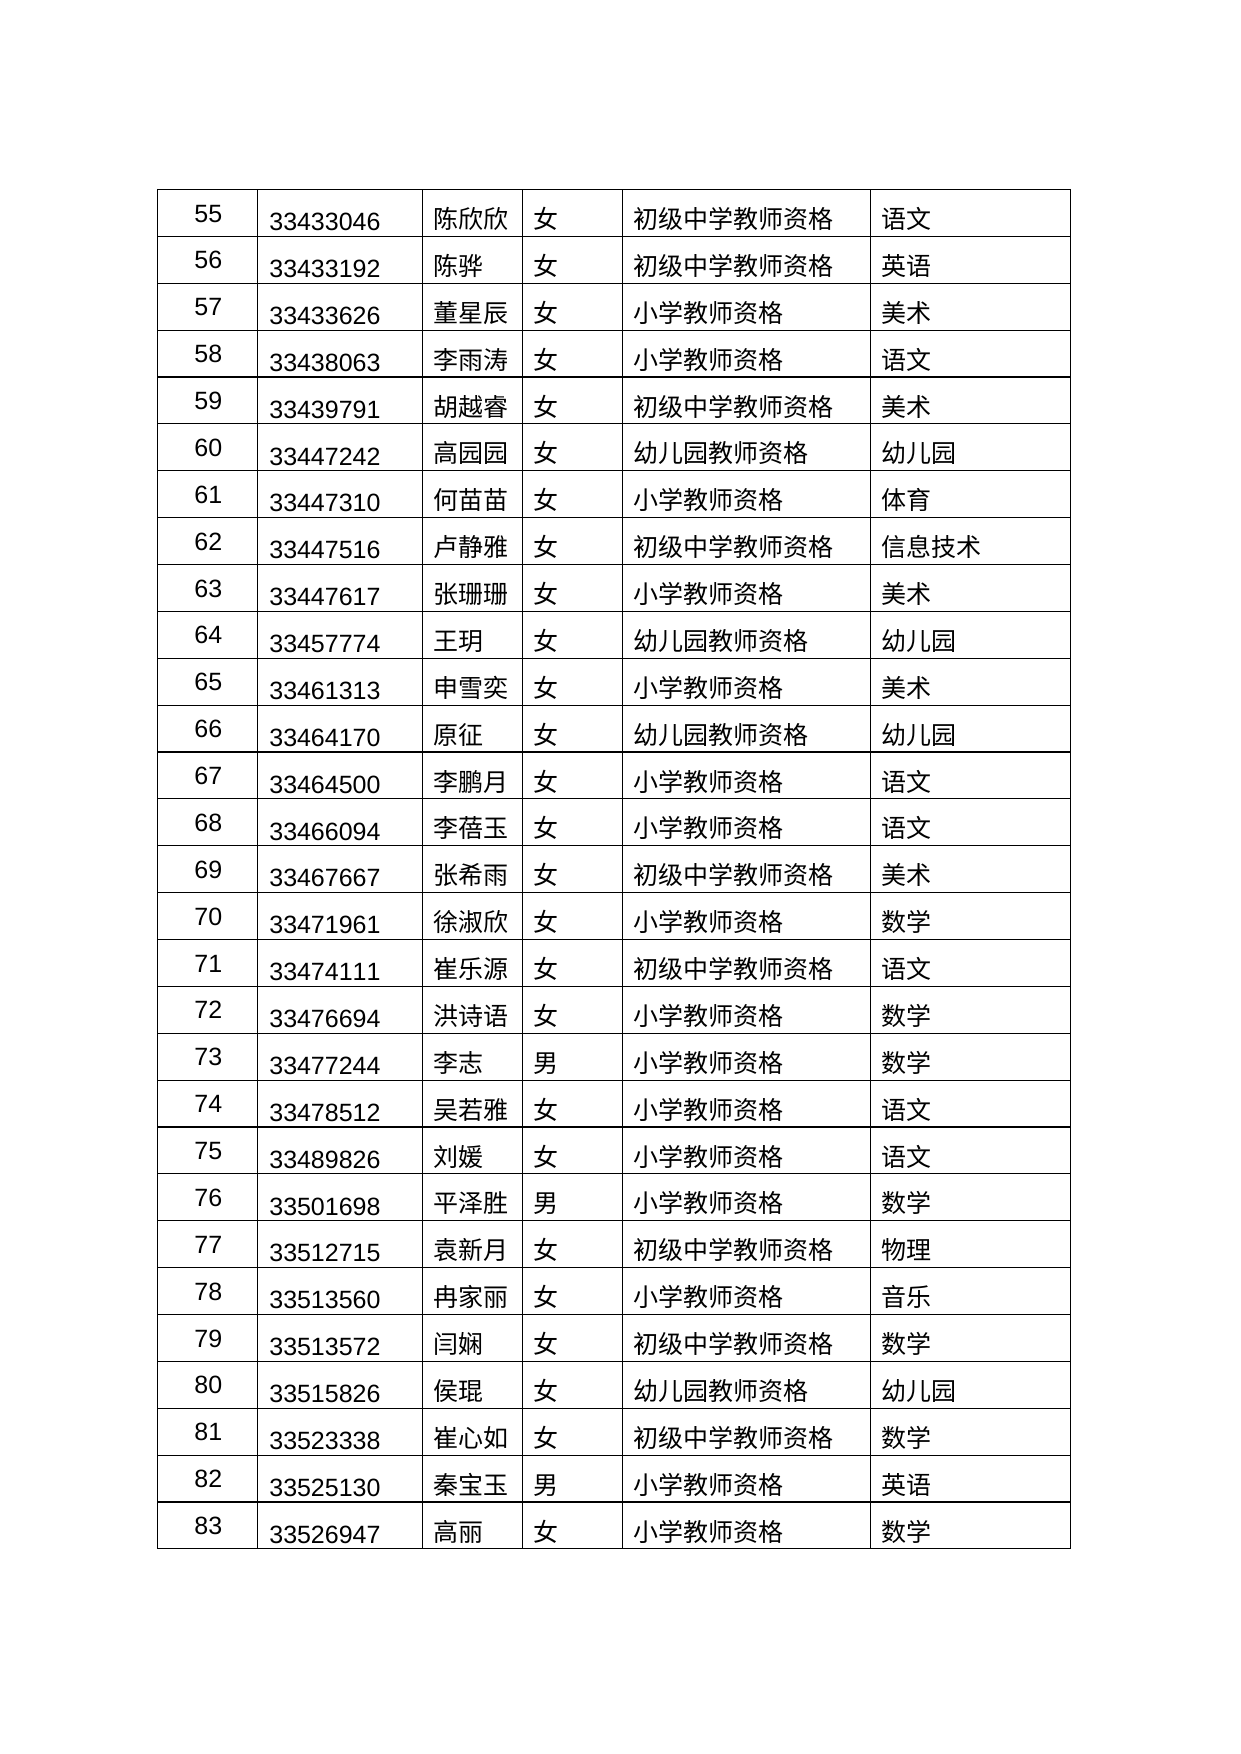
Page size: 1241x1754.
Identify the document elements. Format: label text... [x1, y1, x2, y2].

table_cell 胡越睿 [423, 378, 522, 423]
table_cell 女 [523, 1362, 622, 1408]
table_cell 女 [523, 518, 622, 564]
table_cell 58 [158, 331, 257, 376]
table_cell 小学教师资格 [623, 987, 870, 1033]
table_cell 小学教师资格 [623, 1034, 870, 1079]
table_cell 初级中学教师资格 [623, 940, 870, 986]
table_cell 33513572 [258, 1315, 422, 1361]
table_cell 女 [523, 706, 622, 751]
table_cell 小学教师资格 [623, 1081, 870, 1126]
table_cell 秦宝玉 [423, 1456, 522, 1501]
table_cell 幼儿园 [871, 612, 1070, 658]
table_cell 33457774 [258, 612, 422, 658]
table_cell 语文 [871, 753, 1070, 798]
table_cell 33447242 [258, 424, 422, 470]
table_cell 71 [158, 940, 257, 986]
table_cell 小学教师资格 [623, 1503, 870, 1548]
table_cell 陈骅 [423, 237, 522, 283]
table_cell 张希雨 [423, 846, 522, 892]
table_cell 女 [523, 612, 622, 658]
table_cell 崔心如 [423, 1409, 522, 1454]
table_cell 张珊珊 [423, 565, 522, 611]
table_cell 女 [523, 846, 622, 892]
table_cell 33447516 [258, 518, 422, 564]
table_cell 刘媛 [423, 1128, 522, 1173]
table_cell 女 [523, 753, 622, 798]
table_cell 小学教师资格 [623, 1174, 870, 1220]
table_cell 美术 [871, 378, 1070, 423]
table_cell 33464170 [258, 706, 422, 751]
table_cell 数学 [871, 1503, 1070, 1548]
table_cell 女 [523, 1081, 622, 1126]
table_cell 33438063 [258, 331, 422, 376]
table_cell 李志 [423, 1034, 522, 1079]
table_cell 女 [523, 565, 622, 611]
table_cell 33433046 [258, 190, 422, 236]
table_cell 卢静雅 [423, 518, 522, 564]
table_cell 幼儿园教师资格 [623, 1362, 870, 1408]
table_cell 音乐 [871, 1268, 1070, 1314]
table_cell 信息技术 [871, 518, 1070, 564]
table_cell 侯琨 [423, 1362, 522, 1408]
table_cell 徐淑欣 [423, 893, 522, 939]
table_cell 女 [523, 1221, 622, 1267]
table_cell 66 [158, 706, 257, 751]
table_cell 女 [523, 659, 622, 704]
table_cell 33447617 [258, 565, 422, 611]
table_cell 小学教师资格 [623, 1456, 870, 1501]
table_cell 美术 [871, 284, 1070, 329]
table_cell 袁新月 [423, 1221, 522, 1267]
table_cell 初级中学教师资格 [623, 1221, 870, 1267]
table_cell 洪诗语 [423, 987, 522, 1033]
table_cell 小学教师资格 [623, 331, 870, 376]
table_cell 男 [523, 1034, 622, 1079]
table_cell 语文 [871, 190, 1070, 236]
table_cell 79 [158, 1315, 257, 1361]
table_cell 初级中学教师资格 [623, 1315, 870, 1361]
table_cell 33464500 [258, 753, 422, 798]
table_cell 33523338 [258, 1409, 422, 1454]
table_cell 68 [158, 799, 257, 845]
table_cell 初级中学教师资格 [623, 378, 870, 423]
table_cell 英语 [871, 1456, 1070, 1501]
table_cell 55 [158, 190, 257, 236]
table_cell 64 [158, 612, 257, 658]
table_cell 物理 [871, 1221, 1070, 1267]
table_cell 平泽胜 [423, 1174, 522, 1220]
table_cell 幼儿园 [871, 706, 1070, 751]
table_cell 33513560 [258, 1268, 422, 1314]
table_cell 小学教师资格 [623, 565, 870, 611]
table_cell 33501698 [258, 1174, 422, 1220]
table_cell 78 [158, 1268, 257, 1314]
table_cell 陈欣欣 [423, 190, 522, 236]
table_cell 数学 [871, 1174, 1070, 1220]
table_cell 申雪奕 [423, 659, 522, 704]
table_cell 女 [523, 424, 622, 470]
table_cell 33515826 [258, 1362, 422, 1408]
table_cell 57 [158, 284, 257, 329]
table_cell 女 [523, 1315, 622, 1361]
table_cell 33439791 [258, 378, 422, 423]
table_cell 33471961 [258, 893, 422, 939]
table_cell 女 [523, 940, 622, 986]
table_cell 33478512 [258, 1081, 422, 1126]
table_cell 小学教师资格 [623, 659, 870, 704]
table_cell 闫娴 [423, 1315, 522, 1361]
table_cell 33461313 [258, 659, 422, 704]
table_cell 数学 [871, 893, 1070, 939]
table_cell 何苗苗 [423, 471, 522, 517]
table_cell 李蓓玉 [423, 799, 522, 845]
table_cell 崔乐源 [423, 940, 522, 986]
table_cell 63 [158, 565, 257, 611]
table_cell 小学教师资格 [623, 471, 870, 517]
table_cell 初级中学教师资格 [623, 518, 870, 564]
table_cell 初级中学教师资格 [623, 1409, 870, 1454]
table_cell 69 [158, 846, 257, 892]
table_cell 王玥 [423, 612, 522, 658]
table_cell 幼儿园 [871, 424, 1070, 470]
table_cell 72 [158, 987, 257, 1033]
table_cell 67 [158, 753, 257, 798]
table_cell 女 [523, 893, 622, 939]
table_cell 美术 [871, 565, 1070, 611]
table_cell 原征 [423, 706, 522, 751]
table_cell 数学 [871, 1315, 1070, 1361]
table_cell 美术 [871, 659, 1070, 704]
table_cell 33477244 [258, 1034, 422, 1079]
table_cell 33433626 [258, 284, 422, 329]
table_cell 女 [523, 1409, 622, 1454]
table_cell 小学教师资格 [623, 1268, 870, 1314]
table_cell 李雨涛 [423, 331, 522, 376]
table_cell 女 [523, 284, 622, 329]
table_cell 女 [523, 471, 622, 517]
table_cell 女 [523, 799, 622, 845]
table_cell 女 [523, 1268, 622, 1314]
table_cell 76 [158, 1174, 257, 1220]
table_cell 小学教师资格 [623, 753, 870, 798]
table_cell 小学教师资格 [623, 1128, 870, 1173]
table_cell 小学教师资格 [623, 893, 870, 939]
table_cell 语文 [871, 331, 1070, 376]
table_cell 33512715 [258, 1221, 422, 1267]
table_cell 59 [158, 378, 257, 423]
table_cell 77 [158, 1221, 257, 1267]
table_cell 74 [158, 1081, 257, 1126]
table_cell 33525130 [258, 1456, 422, 1501]
table_cell 33489826 [258, 1128, 422, 1173]
table_cell 62 [158, 518, 257, 564]
table_cell 数学 [871, 987, 1070, 1033]
table_cell 女 [523, 237, 622, 283]
table_cell 男 [523, 1174, 622, 1220]
table_cell 女 [523, 331, 622, 376]
table_cell 体育 [871, 471, 1070, 517]
table_cell 美术 [871, 846, 1070, 892]
table_cell 女 [523, 987, 622, 1033]
table_cell 董星辰 [423, 284, 522, 329]
table_cell 33526947 [258, 1503, 422, 1548]
table_cell 女 [523, 1128, 622, 1173]
table_cell 小学教师资格 [623, 284, 870, 329]
table_cell 语文 [871, 1128, 1070, 1173]
table_cell 数学 [871, 1034, 1070, 1079]
table_cell 幼儿园教师资格 [623, 612, 870, 658]
table_cell 初级中学教师资格 [623, 846, 870, 892]
table_cell 女 [523, 378, 622, 423]
table_cell 女 [523, 190, 622, 236]
table_cell 高园园 [423, 424, 522, 470]
table_cell 33447310 [258, 471, 422, 517]
table_cell 吴若雅 [423, 1081, 522, 1126]
table_cell 小学教师资格 [623, 799, 870, 845]
table_cell 李鹏月 [423, 753, 522, 798]
table_cell 33466094 [258, 799, 422, 845]
table_cell 高丽 [423, 1503, 522, 1548]
table_cell 语文 [871, 1081, 1070, 1126]
table_cell 33467667 [258, 846, 422, 892]
table_cell 幼儿园 [871, 1362, 1070, 1408]
table_cell 33433192 [258, 237, 422, 283]
table_cell 初级中学教师资格 [623, 190, 870, 236]
table_cell 75 [158, 1128, 257, 1173]
table_cell 81 [158, 1409, 257, 1454]
table_cell 65 [158, 659, 257, 704]
table_cell 男 [523, 1456, 622, 1501]
table_cell 60 [158, 424, 257, 470]
table_cell 幼儿园教师资格 [623, 424, 870, 470]
table_cell 73 [158, 1034, 257, 1079]
table_cell 初级中学教师资格 [623, 237, 870, 283]
table_cell 80 [158, 1362, 257, 1408]
table_cell 61 [158, 471, 257, 517]
table_cell 33476694 [258, 987, 422, 1033]
table_cell 数学 [871, 1409, 1070, 1454]
table_cell 83 [158, 1503, 257, 1548]
table_cell 70 [158, 893, 257, 939]
table_cell 英语 [871, 237, 1070, 283]
table_cell 幼儿园教师资格 [623, 706, 870, 751]
table_cell 语文 [871, 799, 1070, 845]
table_cell 女 [523, 1503, 622, 1548]
table_cell 冉家丽 [423, 1268, 522, 1314]
table_cell 33474111 [258, 940, 422, 986]
table_cell 语文 [871, 940, 1070, 986]
table_cell 56 [158, 237, 257, 283]
table_cell 82 [158, 1456, 257, 1501]
